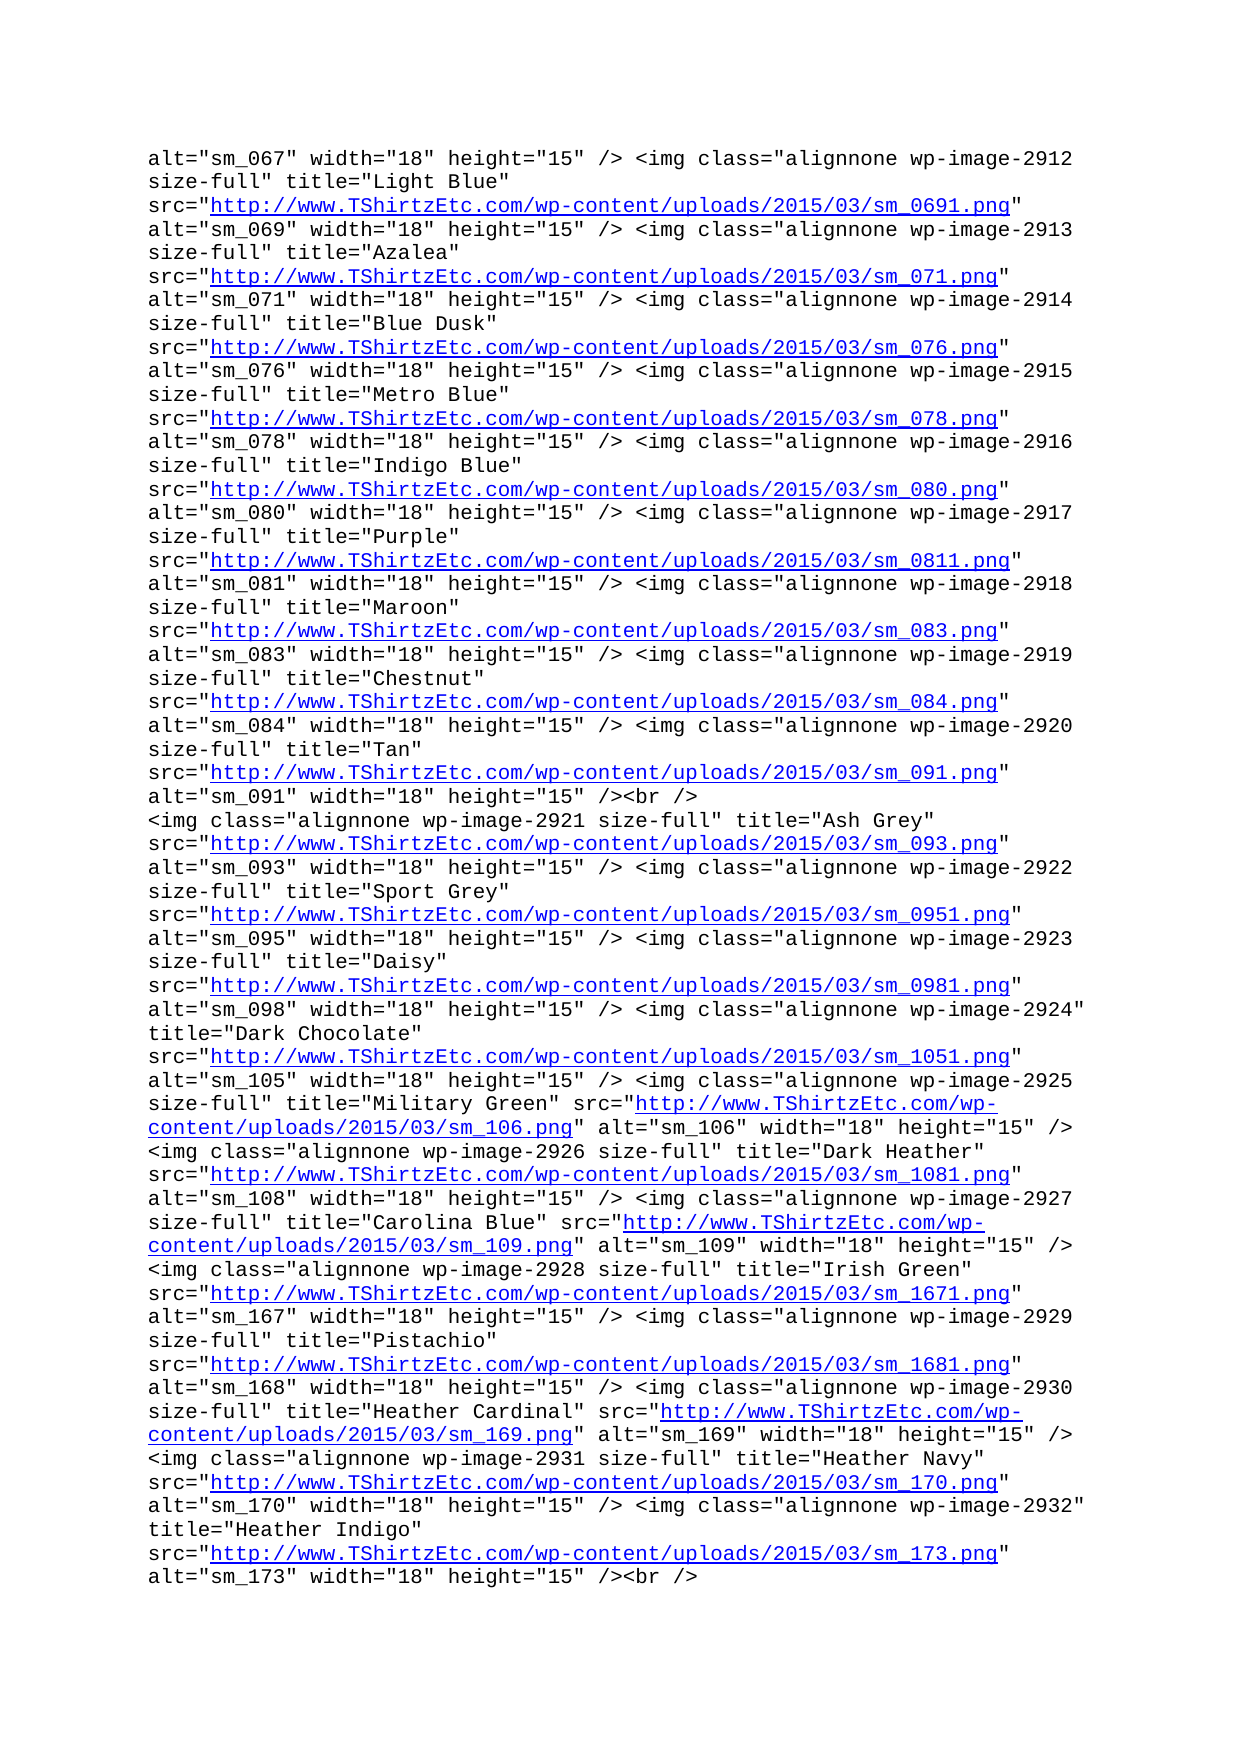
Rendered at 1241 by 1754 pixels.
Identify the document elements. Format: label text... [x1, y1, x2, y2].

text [148, 148, 1093, 810]
text <img class="alignnone wp-image-2921 size-full" title="Ash Grey" src="http://www.TShirtzEtc.com/wp-content/uploads/2015/03/sm_093.png" alt="sm_093" width="18" height="15" /> <img class="alignnone wp-image-2922 size-full" title="Sport Grey" src="http://www.TShirtzEtc.com/wp-content/uploads/2015/03/sm_0951.png" alt="sm_095" width="18" height="15" /> <img class="alignnone wp-image-2923 size-full" title="Daisy" src="http://www.TShirtzEtc.com/wp-content/uploads/2015/03/sm_0981.png" alt="sm_098" width="18" height="15" /> <img class="alignnone wp-image-2924" title="Dark Chocolate" src="http://www.TShirtzEtc.com/wp-content/uploads/2015/03/sm_1051.png" alt="sm_105" width="18" height="15" /> <img class="alignnone wp-image-2925 size-full" title="Military Green" src="http://www.TShirtzEtc.com/wp-content/uploads/2015/03/sm_106.png" alt="sm_106" width="18" height="15" /> <img class="alignnone wp-image-2926 size-full" title="Dark Heather" src="http://www.TShirtzEtc.com/wp-content/uploads/2015/03/sm_1081.png" alt="sm_108" width="18" height="15" /> <img class="alignnone wp-image-2927 size-full" title="Carolina Blue" src="http://www.TShirtzEtc.com/wp-content/uploads/2015/03/sm_109.png" alt="sm_109" width="18" height="15" /> <img class="alignnone wp-image-2928 size-full" title="Irish Green" src="http://www.TShirtzEtc.com/wp-content/uploads/2015/03/sm_1671.png" alt="sm_167" width="18" height="15" /> <img class="alignnone wp-image-2929 size-full" title="Pistachio" src="http://www.TShirtzEtc.com/wp-content/uploads/2015/03/sm_1681.png" alt="sm_168" width="18" height="15" /> <img class="alignnone wp-image-2930 size-full" title="Heather Cardinal" src="http://www.TShirtzEtc.com/wp-content/uploads/2015/03/sm_169.png" alt="sm_169" width="18" height="15" /> <img class="alignnone wp-image-2931 size-full" title="Heather Navy" src="http://www.TShirtzEtc.com/wp-content/uploads/2015/03/sm_170.png" alt="sm_170" width="18" height="15" /> <img class="alignnone wp-image-2932" title="Heather Indigo" src="http://www.TShirtzEtc.com/wp-content/uploads/2015/03/sm_173.png" alt="sm_173" width="18" height="15" /><br /> [148, 810, 1093, 1590]
